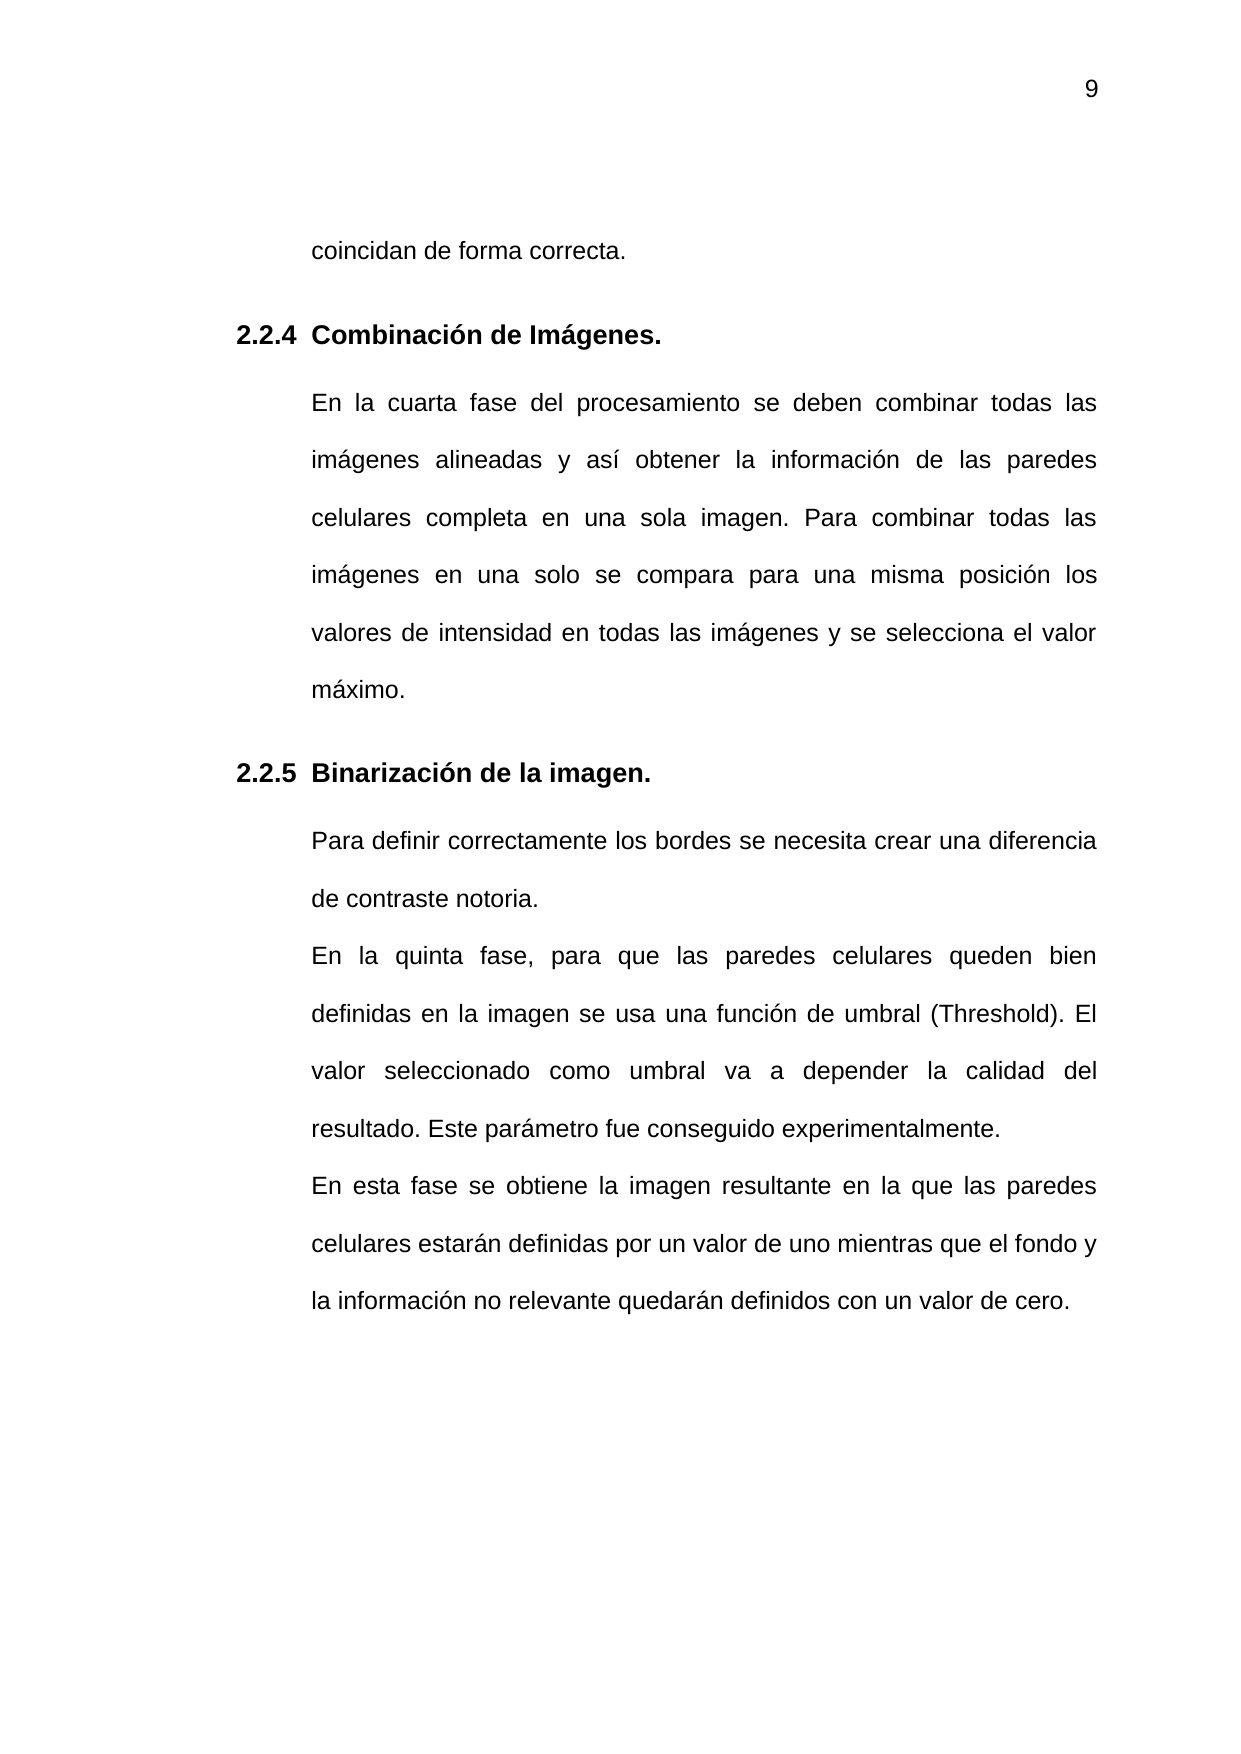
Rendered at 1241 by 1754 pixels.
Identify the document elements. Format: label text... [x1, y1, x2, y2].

text En esta fase se obtiene la imagen resultante en la que las paredes celulares estarán definidas por un valor de uno mientras que el fondo y la información no relevante quedarán definidos con un valor de cero. [311, 1171, 1098, 1315]
subtitle Combinación de Imágenes. [236, 319, 1098, 350]
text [311, 236, 1098, 265]
text Para definir correctamente los bordes se necesita crear una diferencia de contraste notoria. [311, 826, 1098, 912]
text En la quinta fase, para que las paredes celulares queden bien definidas en la imagen se usa una función de umbral (Threshold). El valor seleccionado como umbral va a depender la calidad del resultado. Este parámetro fue conseguido experimentalmente. [311, 941, 1098, 1142]
subtitle Binarización de la imagen. [236, 757, 1098, 789]
text En la cuarta fase del procesamiento se deben combinar todas las imágenes alineadas y así obtener la información de las paredes celulares completa en una sola imagen. Para combinar todas las imágenes en una solo se compara para una misma posición los valores de intensidad en todas las imágenes y se selecciona el valor máximo. [311, 387, 1098, 704]
